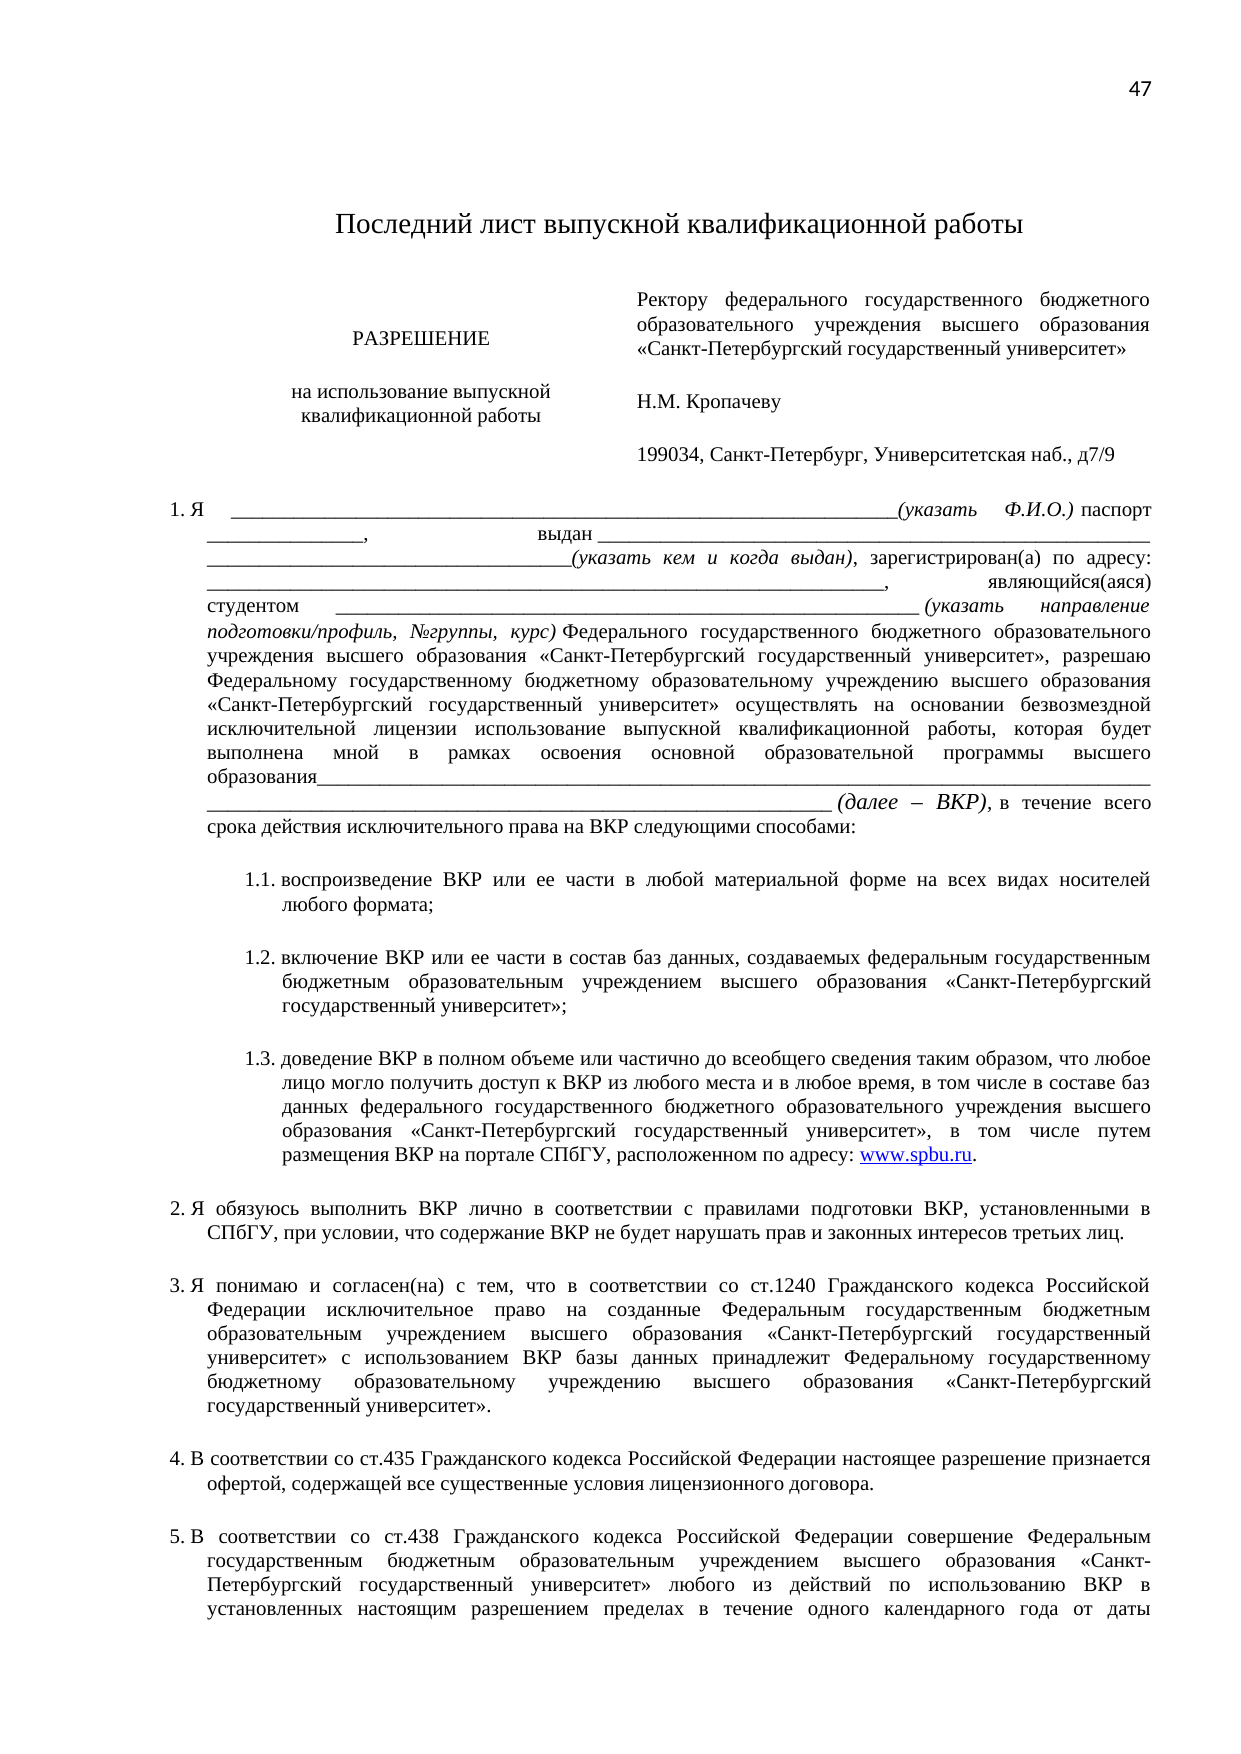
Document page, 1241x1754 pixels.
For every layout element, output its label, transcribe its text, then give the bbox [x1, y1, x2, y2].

text 4.​ В соответствии со ст.435 Гражданского кодекса Российской Федерации настоящее разрешение признается офертой, содержащей все существенные условия лицензионного договора. [169, 1446, 1152, 1494]
text 1.2.​ включение ВКР или ее части в состав баз данных, создаваемых федеральным государственным бюджетным образовательным учреждением высшего образования «Санкт-Петербургский государственный университет»; [244, 945, 1152, 1017]
text 1.1.​ воспроизведение ВКР или ее части в любой материальной форме на всех видах носителей любого формата; [244, 867, 1152, 916]
text 1.3.​ доведение ВКР в полном объеме или частично до всеобщего сведения таким образом, что любое лицо могло получить доступ к ВКР из любого места и в любое время, в том числе в составе баз данных федерального государственного бюджетного образовательного учреждения высшего образования «Санкт-Петербургский государственный университет», в том числе путем размещения ВКР на портале СПбГУ, расположенном по адресу: www.spbu.ru. [244, 1046, 1152, 1166]
table_header Ректору федерального государственного бюджетного образовательного учреждения высшего образования «Санкт-Петербургский государственный университет» Н.М. Кропачеву 199034, Санкт-Петербург, Университетская наб., д7/9 [635, 286, 1152, 468]
text Последний лист выпускной квалификационной работы [207, 206, 1152, 240]
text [169, 1524, 1152, 1620]
text 1.​ Я ________________________________________________________________(указать Ф.И.О.) паспорт _______________, выдан _____________________________________________________ ___________________________________(указать кем и когда выдан), зарегистрирован(а) по адресу: _________________________________________________________________, являющийся(аяся) студентом ________________________________________________________ (указать направление подготовки/профиль, №группы, курс) Федерального государственного бюджетного образовательного учреждения высшего образования «Санкт-Петербургский государственный университет», разрешаю Федеральному государственному бюджетному образовательному учреждению высшего образования «Санкт-Петербургский государственный университет» осуществлять на основании безвозмездной исключительной лицензии использование выпускной квалификационной работы, которая будет выполнена мной в рамках освоения основной образовательной программы высшего образования____________________________________________________________________________________________________________________________________________ (далее – ВКР), в течение всего срока действия исключительного права на ВКР следующими способами: [169, 497, 1152, 838]
table_header РАЗРЕШЕНИЕ на использование выпускной квалификационной работы [207, 286, 635, 468]
text 3.​ Я понимаю и согласен(на) с тем, что в соответствии со ст.1240 Гражданского кодекса Российской Федерации исключительное право на созданные Федеральным государственным бюджетным образовательным учреждением высшего образования «Санкт-Петербургский государственный университет» с использованием ВКР базы данных принадлежит Федеральному государственному бюджетному образовательному учреждению высшего образования «Санкт-Петербургский государственный университет». [169, 1273, 1152, 1417]
text 2.​ Я обязуюсь выполнить ВКР лично в соответствии с правилами подготовки ВКР, установленными в СПбГУ, при условии, что содержание ВКР не будет нарушать прав и законных интересов третьих лиц. [170, 1196, 1152, 1244]
